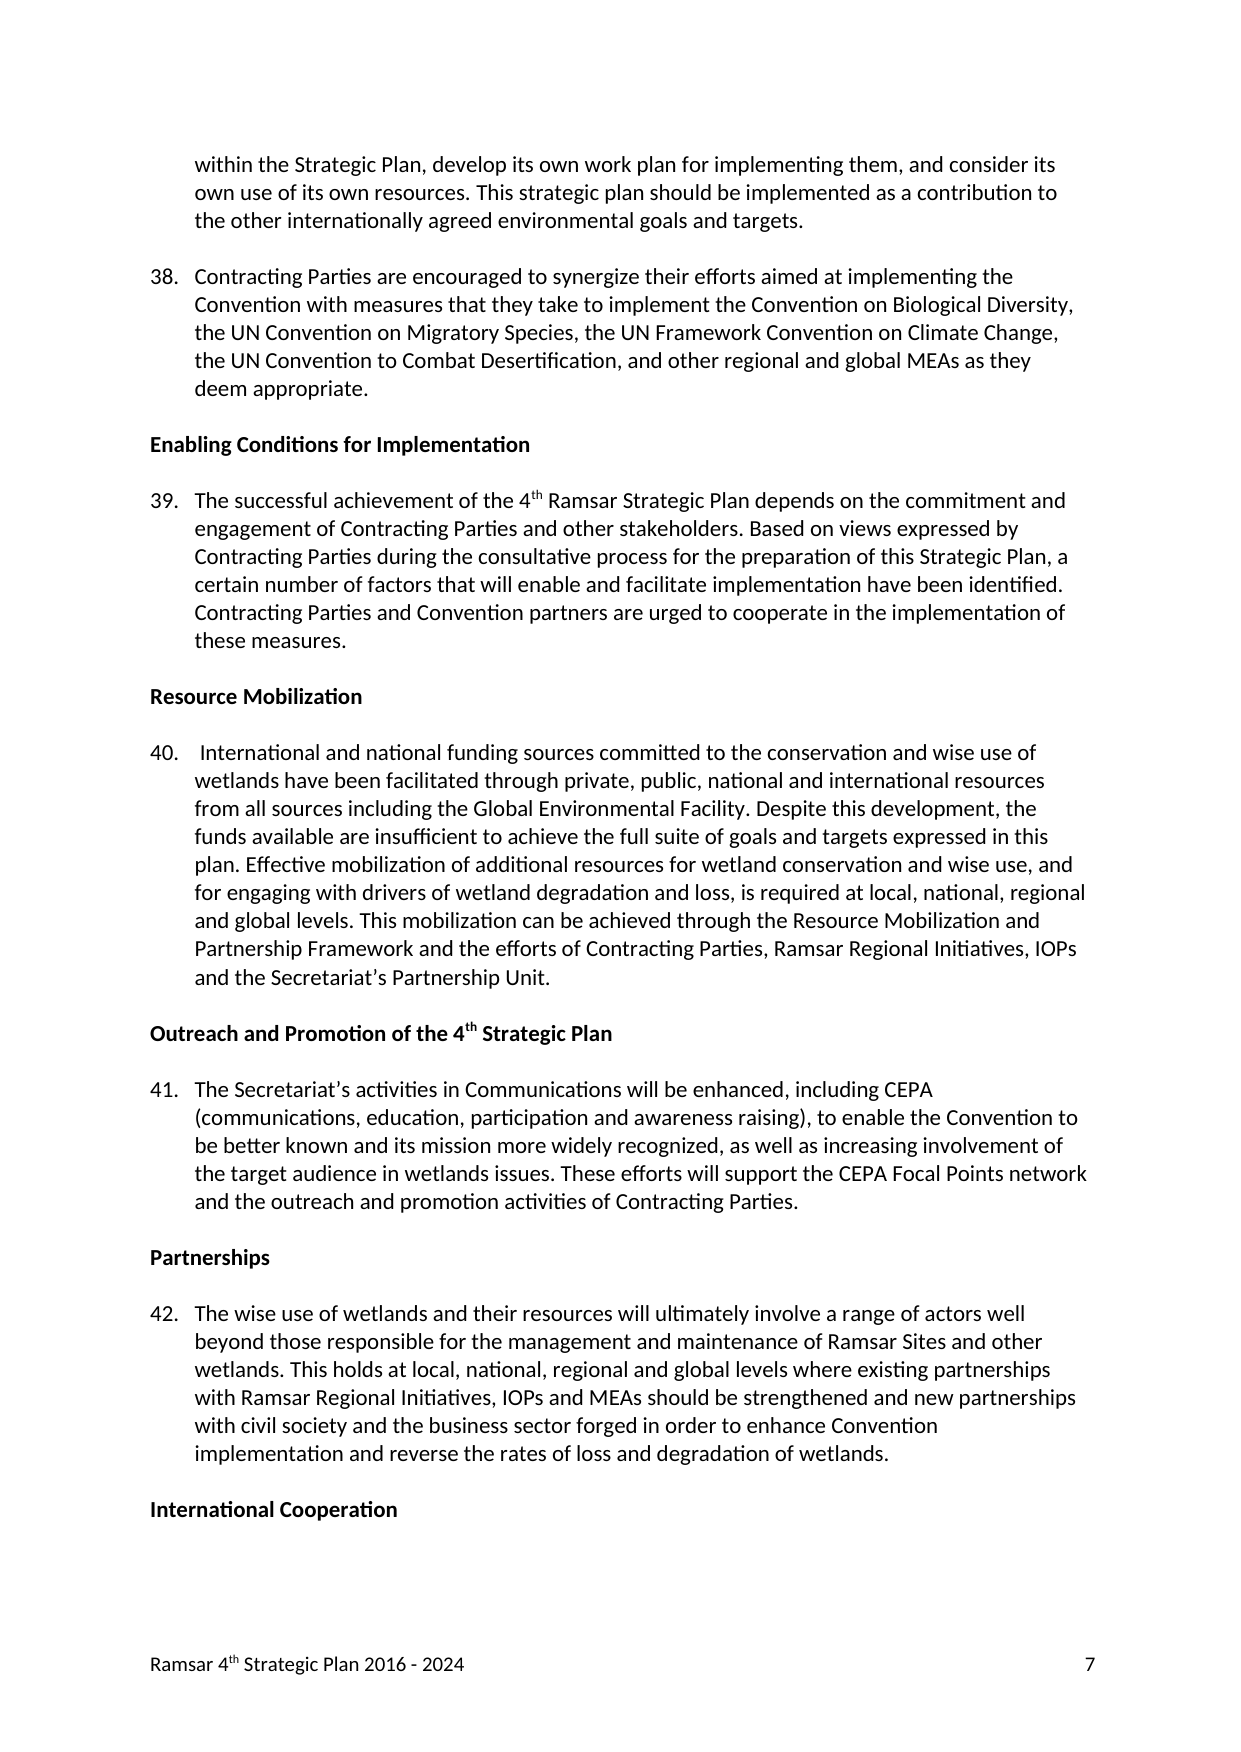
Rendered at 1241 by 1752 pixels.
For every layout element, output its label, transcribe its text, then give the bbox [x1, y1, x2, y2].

list The wise use of wetlands and their resources will ultimately involve a range of actors well beyond those responsible for the management and maintenance of Ramsar Sites and other wetlands. This holds at local, national, regional and global levels where existing partnerships with Ramsar Regional Initiatives, IOPs and MEAs should be strengthened and new partnerships with civil society and the business sector forged in order to enhance Convention implementation and reverse the rates of loss and degradation of wetlands. [150, 1299, 1090, 1467]
list International and national funding sources committed to the conservation and wise use of wetlands have been facilitated through private, public, national and international resources from all sources including the Global Environmental Facility. Despite this development, the funds available are insufficient to achieve the full suite of goals and targets expressed in this plan. Effective mobilization of additional resources for wetland conservation and wise use, and for engaging with drivers of wetland degradation and loss, is required at local, national, regional and global levels. This mobilization can be achieved through the Resource Mobilization and Partnership Framework and the efforts of Contracting Parties, Ramsar Regional Initiatives, IOPs and the Secretariat’s Partnership Unit. [150, 738, 1090, 991]
text Resource Mobilization [150, 682, 1090, 710]
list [150, 150, 1090, 234]
text Enabling Conditions for Implementation [150, 430, 1090, 458]
text International Cooperation [150, 1495, 1090, 1523]
text Partnerships [150, 1243, 1090, 1271]
list Contracting Parties are encouraged to synergize their efforts aimed at implementing the Convention with measures that they take to implement the Convention on Biological Diversity, the UN Convention on Migratory Species, the UN Framework Convention on Climate Change, the UN Convention to Combat Desertification, and other regional and global MEAs as they deem appropriate. [150, 262, 1090, 402]
list The successful achievement of the 4th Ramsar Strategic Plan depends on the commitment and engagement of Contracting Parties and other stakeholders. Based on views expressed by Contracting Parties during the consultative process for the preparation of this Strategic Plan, a certain number of factors that will enable and facilitate implementation have been identified. Contracting Parties and Convention partners are urged to cooperate in the implementation of these measures. [150, 486, 1090, 654]
list The Secretariat’s activities in Communications will be enhanced, including CEPA (communications, education, participation and awareness raising), to enable the Convention to be better known and its mission more widely recognized, as well as increasing involvement of the target audience in wetlands issues. These efforts will support the CEPA Focal Points network and the outreach and promotion activities of Contracting Parties. [150, 1075, 1090, 1215]
text Outreach and Promotion of the 4th Strategic Plan [150, 1019, 1090, 1047]
